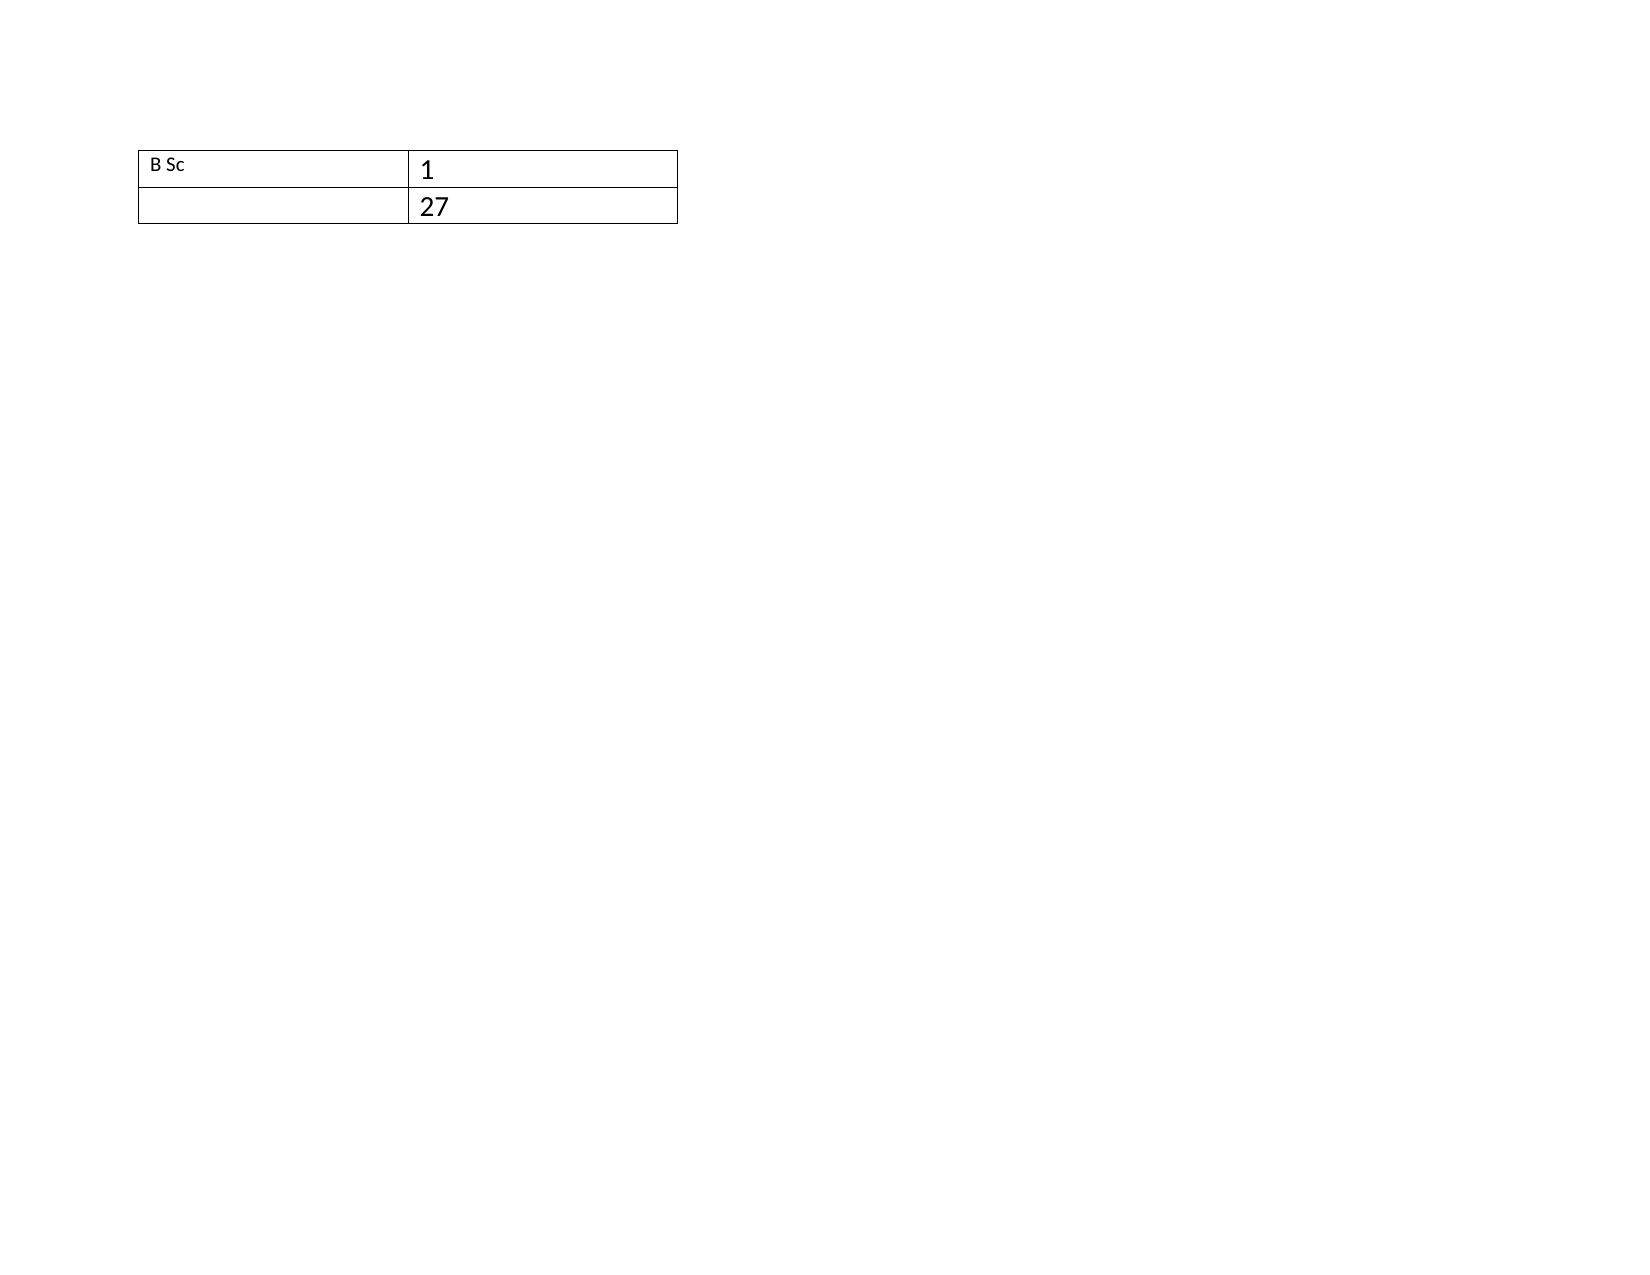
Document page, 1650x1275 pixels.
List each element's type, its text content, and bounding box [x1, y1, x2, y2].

table_cell [139, 188, 408, 223]
table_cell B Sc [139, 151, 408, 187]
table_cell 27 [409, 188, 677, 223]
table_cell 1 [409, 151, 677, 187]
